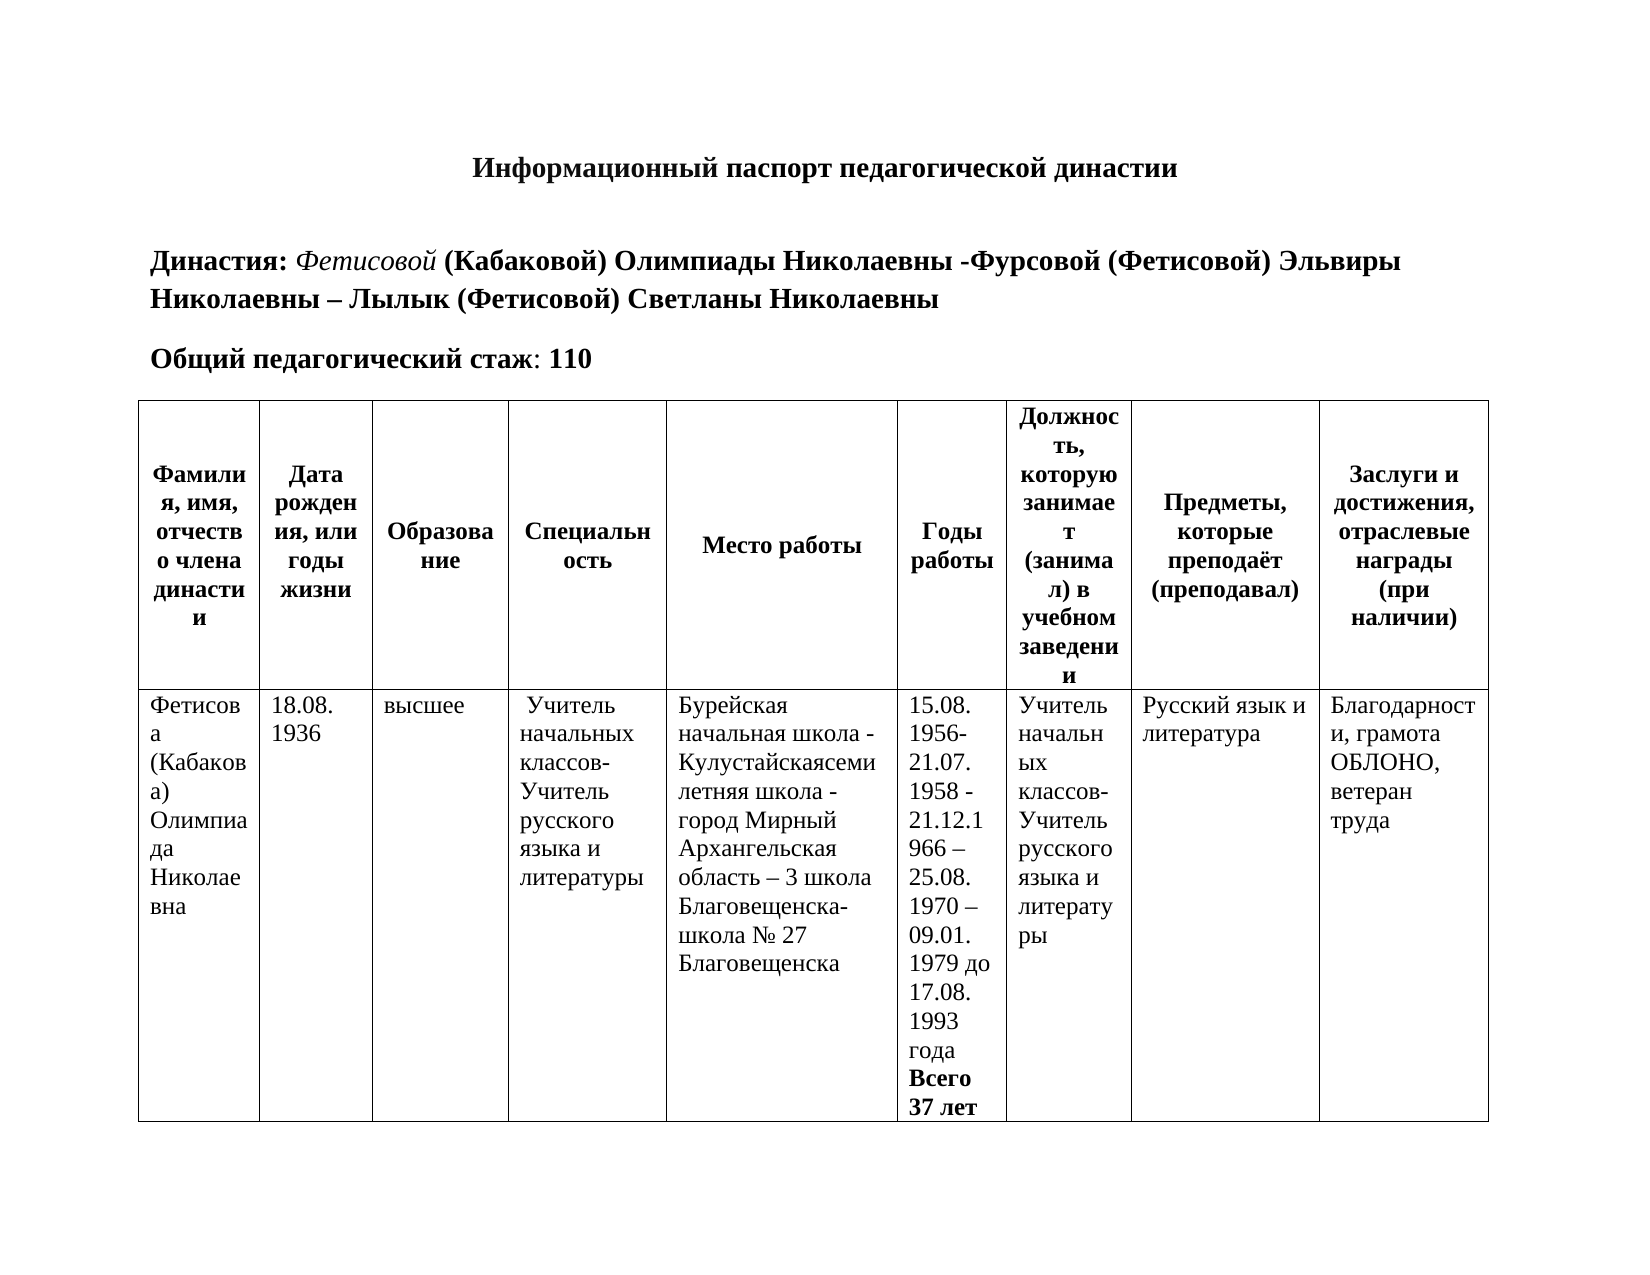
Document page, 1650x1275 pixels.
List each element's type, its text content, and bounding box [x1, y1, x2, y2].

table_header Годы работы [898, 401, 1006, 689]
table_cell Благодарности, грамота ОБЛОНО, ветеран труда [1320, 690, 1488, 1121]
table_header Должность, которую занимает (занимал) в учебном заведении [1007, 401, 1131, 689]
table_cell Фетисова (Кабакова) Олимпиада Николаевна [139, 690, 259, 1121]
table_header Предметы, которые преподаёт (преподавал) [1132, 401, 1319, 689]
text Династия: Фетисовой (Кабаковой) Олимпиады Николаевны -Фурсовой (Фетисовой) Эльвиры Николаевны – Лылык (Фетисовой) Светланы Николаевны [150, 243, 1500, 315]
table_cell Учитель начальных классов- Учитель русского языка и литературы [1007, 690, 1131, 1121]
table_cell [1132, 690, 1319, 1121]
table_cell высшее [373, 690, 508, 1121]
table_header Заслуги и достижения, отраслевые награды (при наличии) [1320, 401, 1488, 689]
text Информационный паспорт педагогической династии [150, 150, 1500, 183]
table_header Специальность [509, 401, 666, 689]
table_cell 18.08. 1936 [260, 690, 372, 1121]
table_cell 15.08. 1956- 21.07. 1958 -21.12.1966 – 25.08. 1970 – 09.01. 1979 до 17.08. 1993 года Всего 37 лет [898, 690, 1006, 1121]
table_header Дата рождения, или годы жизни [260, 401, 372, 689]
table_header Место работы [667, 401, 897, 689]
table_cell Учитель начальных классов- Учитель русского языка и литературы [509, 690, 666, 1121]
table_header Образование [373, 401, 508, 689]
table_header Фамилия, имя, отчество члена династии [139, 401, 259, 689]
table_cell Бурейская начальная школа - Кулустайскаясемилетняя школа -город Мирный Архангельская область – 3 школа Благовещенска-школа № 27 Благовещенска [667, 690, 897, 1121]
text Общий педагогический стаж: 110 [150, 341, 1500, 374]
